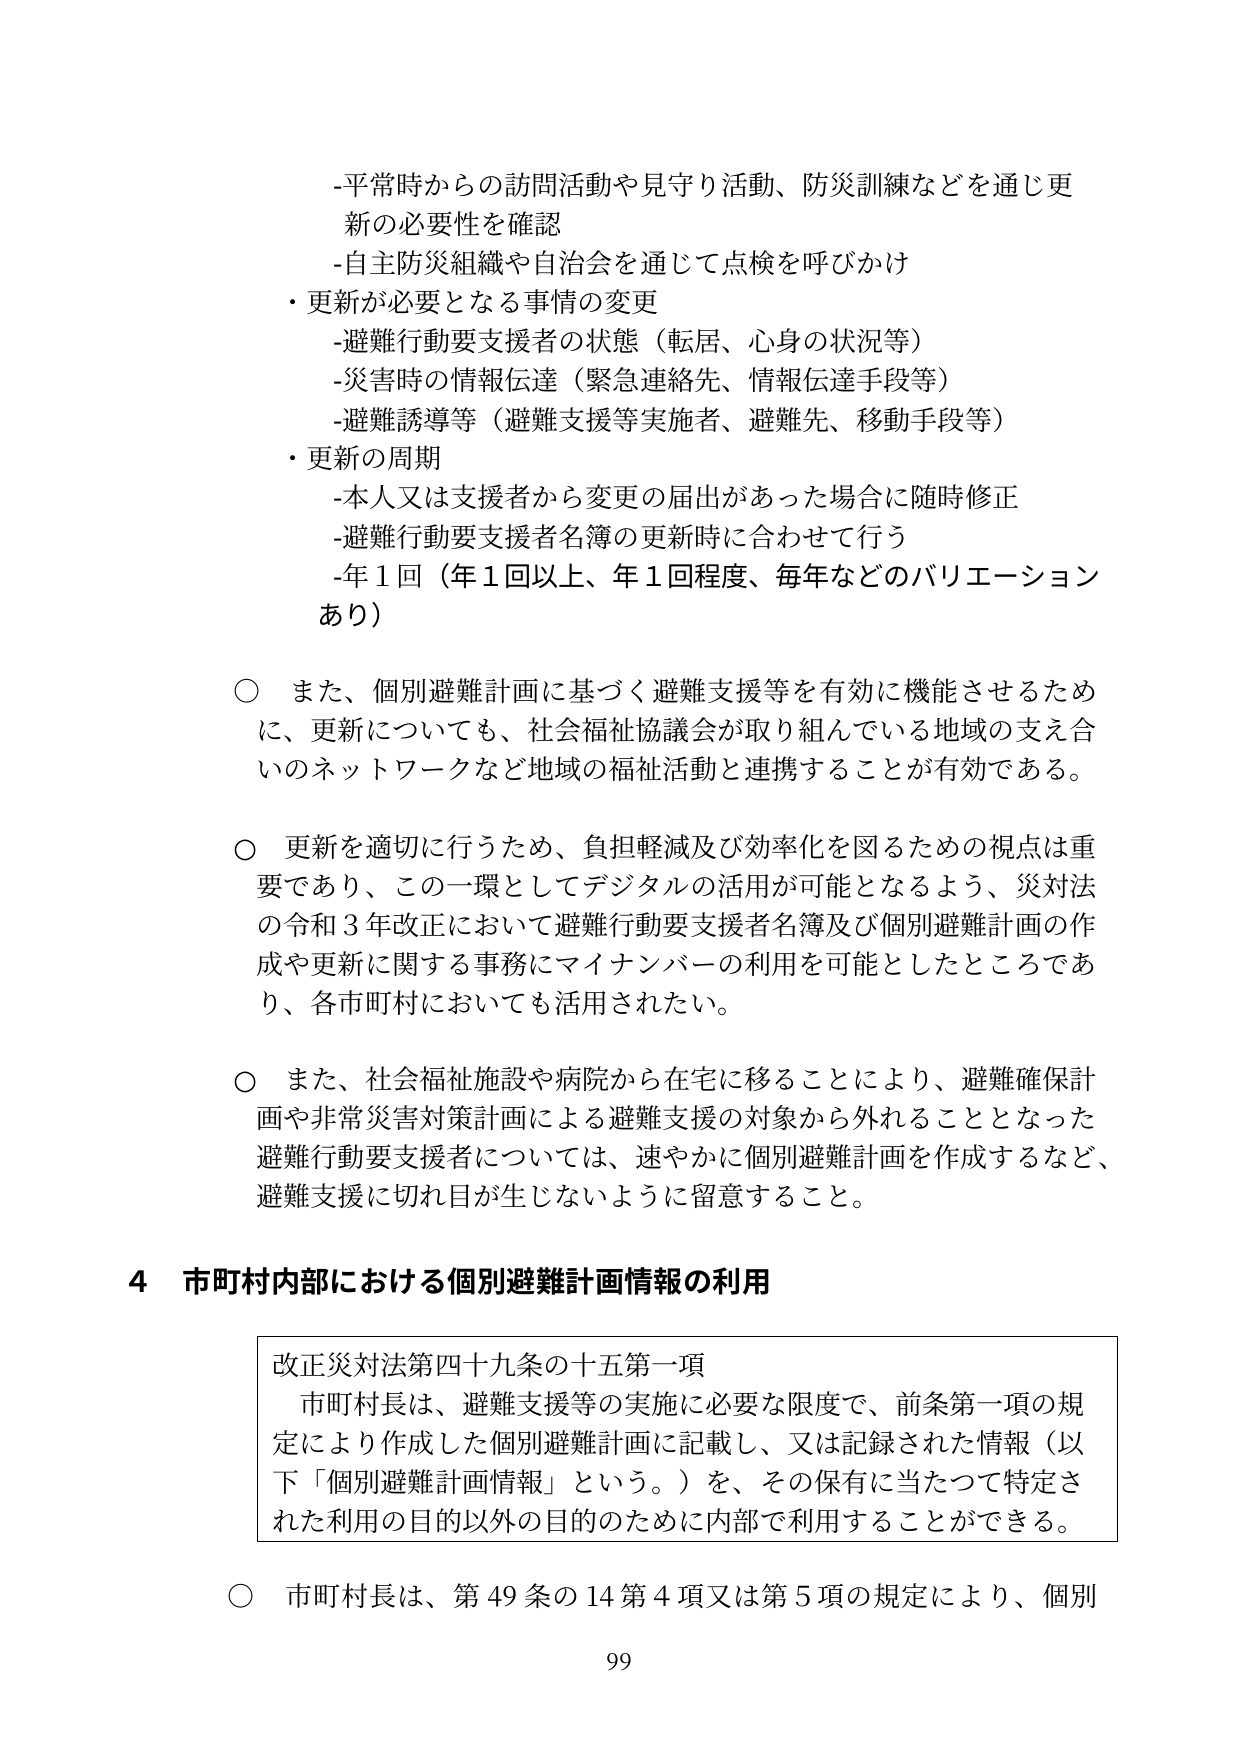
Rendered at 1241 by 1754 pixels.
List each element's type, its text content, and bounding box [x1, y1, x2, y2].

text ・更新が必要となる事情の変更 [279, 282, 1113, 321]
text -自主防災組織や自治会を通じて点検を呼びかけ [279, 243, 1113, 282]
text ・更新の周期 [279, 438, 1113, 477]
text -避難誘導等（避難支援等実施者、避難先、移動手段等） [279, 399, 1113, 438]
text ○ 更新を適切に行うため、負担軽減及び効率化を図るための視点は重要であり、この一環としてデジタルの活用が可能となるよう、災対法の令和３年改正において避難行動要支援者名簿及び個別避難計画の作成や更新に関する事務にマイナンバーの利用を可能としたところであり、各市町村においても活用されたい。 [233, 826, 1113, 1021]
text ○ また、個別避難計画に基づく避難支援等を有効に機能させるために、更新についても、社会福祉協議会が取り組んでいる地域の支え合いのネットワークなど地域の福祉活動と連携することが有効である。 [233, 670, 1098, 787]
text -平常時からの訪問活動や見守り活動、防災訓練などを通じ更新の必要性を確認 [279, 164, 1083, 243]
text -災害時の情報伝達（緊急連絡先、情報伝達手段等） [279, 360, 1113, 399]
text -本人又は支援者から変更の届出があった場合に随時修正 [279, 477, 1113, 516]
text ○ また、社会福祉施設や病院から在宅に移ることにより、避難確保計画や非常災害対策計画による避難支援の対象から外れることとなった避難行動要支援者については、速やかに個別避難計画を作成するなど、避難支援に切れ目が生じないように留意すること。 [233, 1058, 1098, 1214]
text -避難行動要支援者の状態（転居、心身の状況等） [279, 321, 1113, 360]
text ４ 市町村内部における個別避難計画情報の利用 [124, 1258, 1128, 1301]
text -避難行動要支援者名簿の更新時に合わせて行う [279, 516, 1113, 555]
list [227, 1575, 1098, 1614]
text -年１回（年１回以上、年１回程度、毎年などのバリエーションあり） [279, 555, 1113, 633]
